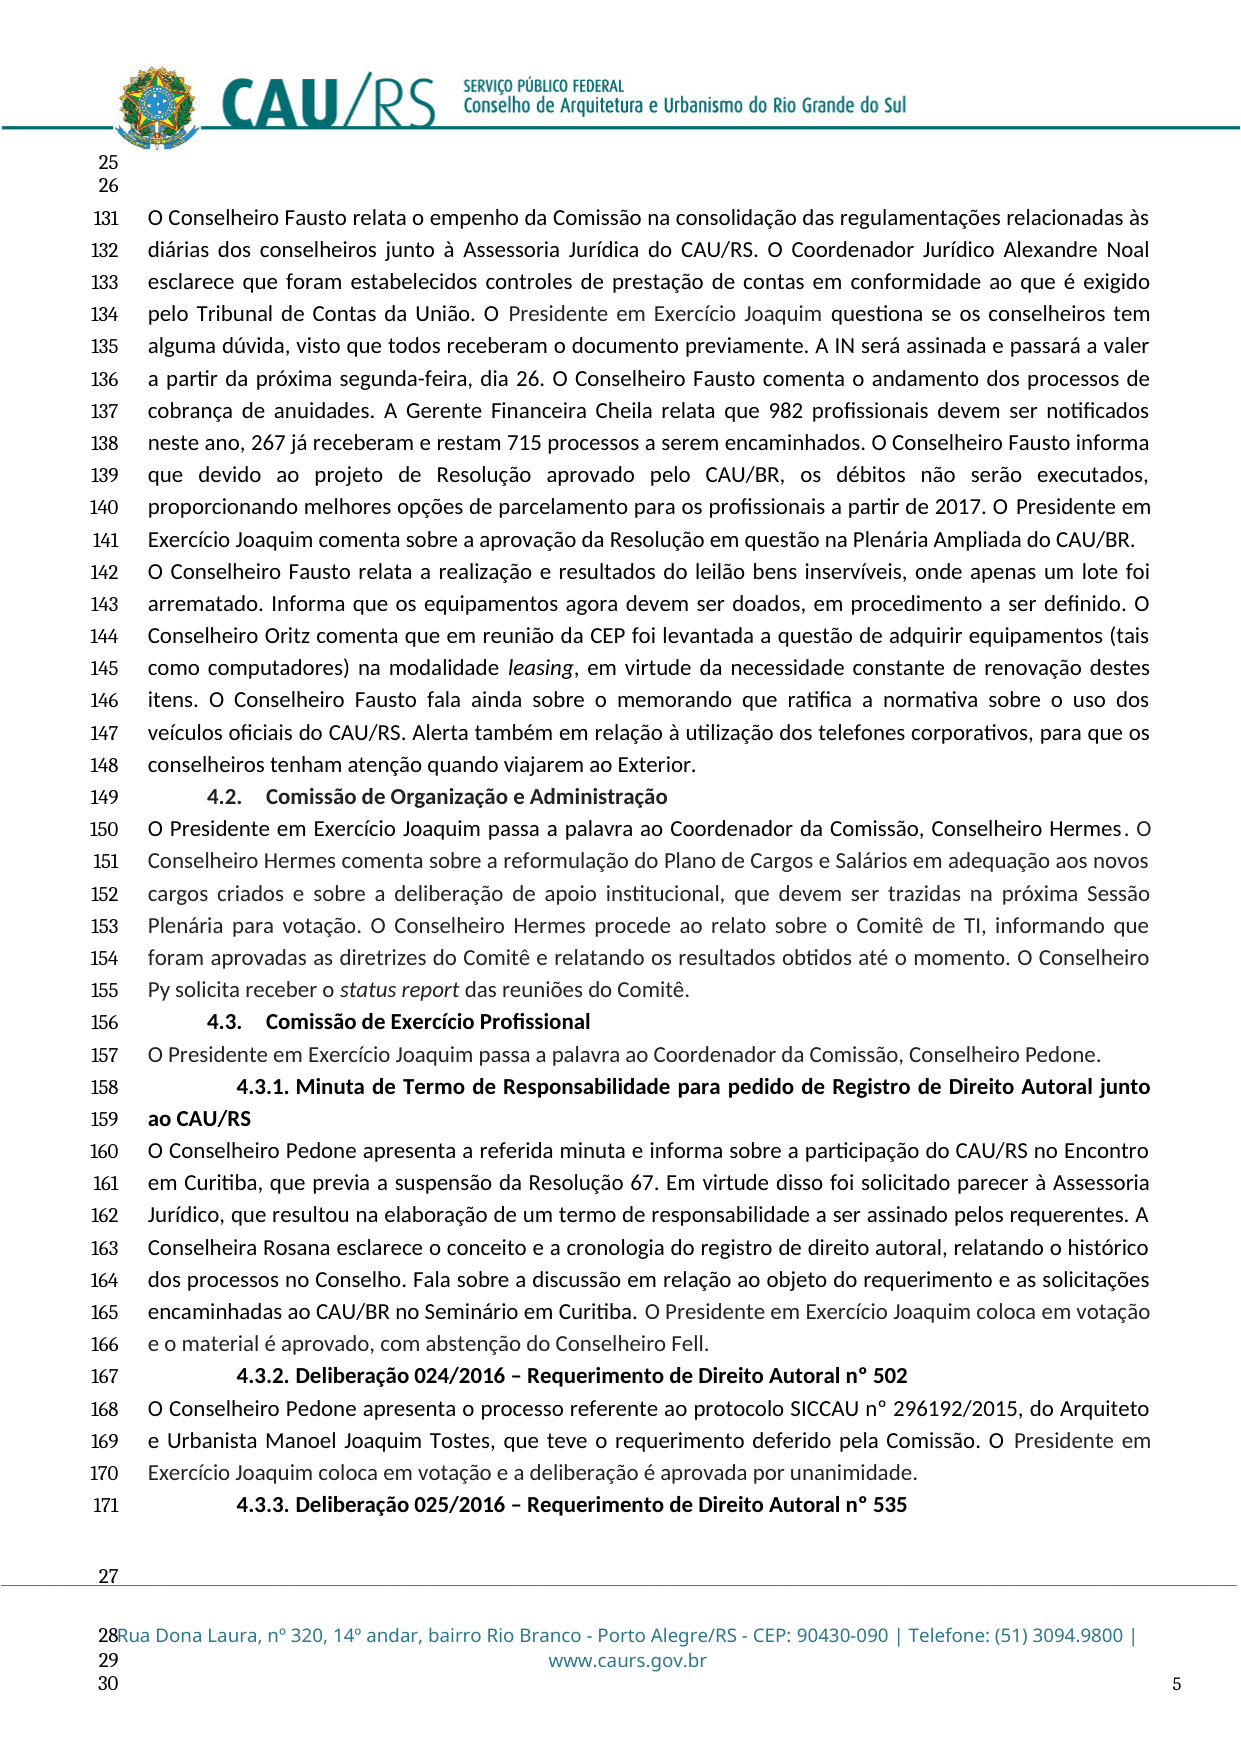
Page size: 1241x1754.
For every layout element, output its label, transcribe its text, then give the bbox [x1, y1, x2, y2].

picture [2, 0, 1241, 161]
list Deliberação 025/2016 – Requerimento de Direito Autoral nº 535 [148, 1490, 1152, 1518]
list Deliberação 024/2016 – Requerimento de Direito Autoral nº 502 [148, 1362, 1152, 1389]
text O Conselheiro Pedone apresenta a referida minuta e informa sobre a participação do CAU/RS no Encontro em Curitiba, que previa a suspensão da Resolução 67. Em virtude disso foi solicitado parecer à Assessoria Jurídico, que resultou na elaboração de um termo de responsabilidade a ser assinado pelos requerentes. A Conselheira Rosana esclarece o conceito e a cronologia do registro de direito autoral, relatando o histórico dos processos no Conselho. Fala sobre a discussão em relação ao objeto do requerimento e as solicitações encaminhadas ao CAU/BR no Seminário em Curitiba. O Presidente em Exercício Joaquim coloca em votação e o material é aprovado, com abstenção do Conselheiro Fell. [148, 1136, 1152, 1357]
text O Conselheiro Fausto relata a realização e resultados do leilão bens inservíveis, onde apenas um lote foi arrematado. Informa que os equipamentos agora devem ser doados, em procedimento a ser definido. O Conselheiro Oritz comenta que em reunião da CEP foi levantada a questão de adquirir equipamentos (tais como computadores) na modalidade leasing, em virtude da necessidade constante de renovação destes itens. O Conselheiro Fausto fala ainda sobre o memorando que ratifica a normativa sobre o uso dos veículos oficiais do CAU/RS. Alerta também em relação à utilização dos telefones corporativos, para que os conselheiros tenham atenção quando viajarem ao Exterior. [148, 557, 1152, 778]
text O Presidente em Exercício Joaquim passa a palavra ao Coordenador da Comissão, Conselheiro Hermes. O Conselheiro Hermes comenta sobre a reformulação do Plano de Cargos e Salários em adequação aos novos cargos criados e sobre a deliberação de apoio institucional, que devem ser trazidas na próxima Sessão Plenária para votação. O Conselheiro Hermes procede ao relato sobre o Comitê de TI, informando que foram aprovadas as diretrizes do Comitê e relatando os resultados obtidos até o momento. O Conselheiro Py solicita receber o status report das reuniões do Comitê. [148, 814, 1152, 1003]
text O Presidente em Exercício Joaquim passa a palavra ao Coordenador da Comissão, Conselheiro Pedone. [148, 1040, 1152, 1068]
text O Conselheiro Fausto relata o empenho da Comissão na consolidação das regulamentações relacionadas às diárias dos conselheiros junto à Assessoria Jurídica do CAU/RS. O Coordenador Jurídico Alexandre Noal esclarece que foram estabelecidos controles de prestação de contas em conformidade ao que é exigido pelo Tribunal de Contas da União. O Presidente em Exercício Joaquim questiona se os conselheiros tem alguma dúvida, visto que todos receberam o documento previamente. A IN será assinada e passará a valer a partir da próxima segunda-feira, dia 26. O Conselheiro Fausto comenta o andamento dos processos de cobrança de anuidades. A Gerente Financeira Cheila relata que 982 profissionais devem ser notificados neste ano, 267 já receberam e restam 715 processos a serem encaminhados. O Conselheiro Fausto informa que devido ao projeto de Resolução aprovado pelo CAU/BR, os débitos não serão executados, proporcionando melhores opções de parcelamento para os profissionais a partir de 2017. O Presidente em Exercício Joaquim comenta sobre a aprovação da Resolução em questão na Plenária Ampliada do CAU/BR. [148, 203, 1152, 553]
list Comissão de Exercício Profissional [207, 1007, 1152, 1036]
list Comissão de Organização e Administração [207, 782, 1152, 810]
list Minuta de Termo de Responsabilidade para pedido de Registro de Direito Autoral junto ao CAU/RS [148, 1072, 1152, 1132]
text O Conselheiro Pedone apresenta o processo referente ao protocolo SICCAU nº 296192/2015, do Arquiteto e Urbanista Manoel Joaquim Tostes, que teve o requerimento deferido pela Comissão. O Presidente em Exercício Joaquim coloca em votação e a deliberação é aprovada por unanimidade. [148, 1394, 1152, 1486]
